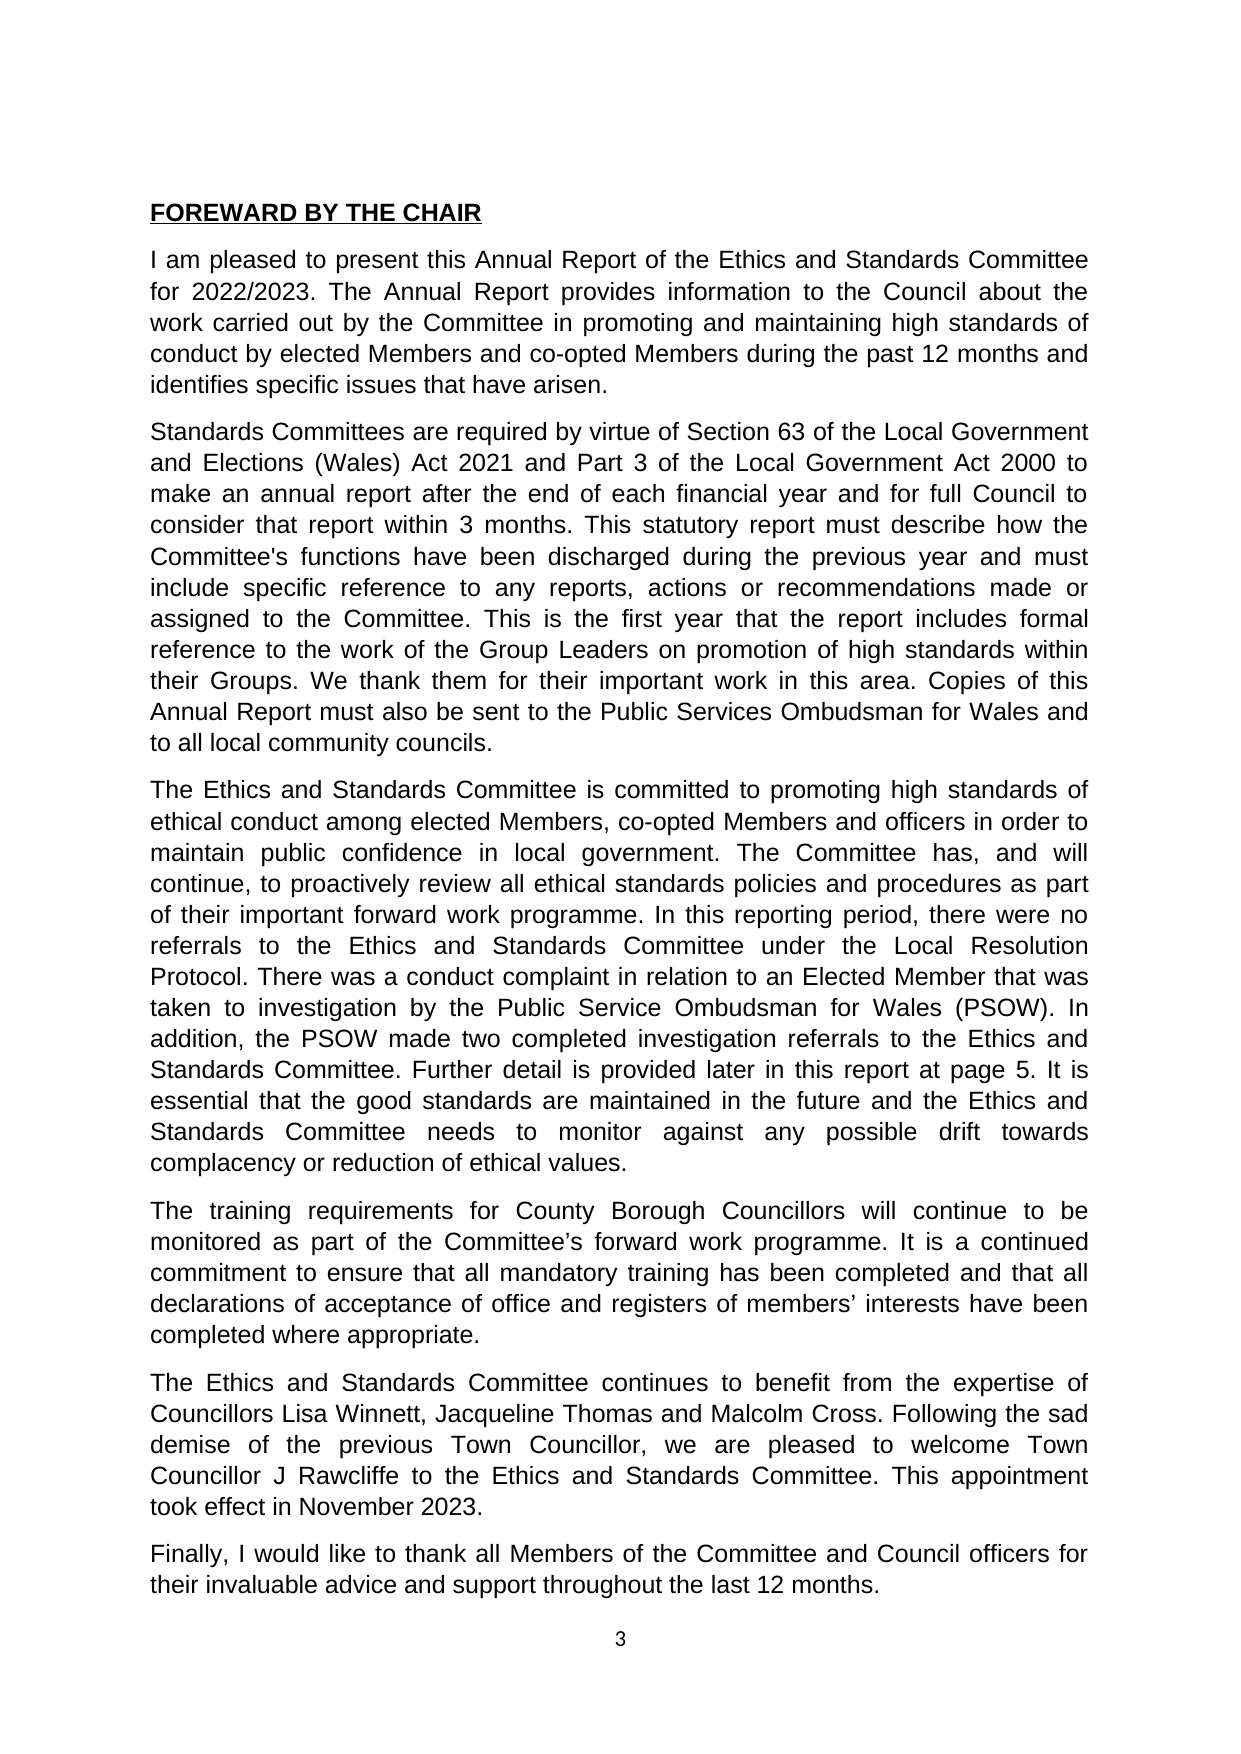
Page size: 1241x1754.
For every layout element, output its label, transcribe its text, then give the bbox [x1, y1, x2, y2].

text The training requirements for County Borough Councillors will continue to be monitored as part of the Committee’s forward work programme. It is a continued commitment to ensure that all mandatory training has been completed and that all declarations of acceptance of office and registers of members’ interests have been completed where appropriate. [150, 1196, 1090, 1348]
text Finally, I would like to thank all Members of the Committee and Council officers for their invaluable advice and support throughout the last 12 months. [150, 1539, 1090, 1599]
text Standards Committees are required by virtue of Section 63 of the Local Government and Elections (Wales) Act 2021 and Part 3 of the Local Government Act 2000 to make an annual report after the end of each financial year and for full Council to consider that report within 3 months. This statutory report must describe how the Committee's functions have been discharged during the previous year and must include specific reference to any reports, actions or recommendations made or assigned to the Committee. This is the first year that the report includes formal reference to the work of the Group Leaders on promotion of high standards within their Groups. We thank them for their important work in this area. Copies of this Annual Report must also be sent to the Public Services Ombudsman for Wales and to all local community councils. [150, 417, 1090, 756]
text FOREWARD BY THE CHAIR [150, 198, 1090, 226]
text The Ethics and Standards Committee continues to benefit from the expertise of Councillors Lisa Winnett, Jacqueline Thomas and Malcolm Cross. Following the sad demise of the previous Town Councillor, we are pleased to welcome Town Councillor J Rawcliffe to the Ethics and Standards Committee. This appointment took effect in November 2023. [150, 1367, 1090, 1520]
text The Ethics and Standards Committee is committed to promoting high standards of ethical conduct among elected Members, co-opted Members and officers in order to maintain public confidence in local government. The Committee has, and will continue, to proactively review all ethical standards policies and procedures as part of their important forward work programme. In this reporting period, there were no referrals to the Ethics and Standards Committee under the Local Resolution Protocol. There was a conduct complaint in relation to an Elected Member that was taken to investigation by the Public Service Ombudsman for Wales (PSOW). In addition, the PSOW made two completed investigation referrals to the Ethics and Standards Committee. Further detail is provided later in this report at page 5. It is essential that the good standards are maintained in the future and the Ethics and Standards Committee needs to monitor against any possible drift towards complacency or reduction of ethical values. [150, 775, 1090, 1177]
text I am pleased to present this Annual Report of the Ethics and Standards Committee for 2022/2023. The Annual Report provides information to the Council about the work carried out by the Committee in promoting and maintaining high standards of conduct by elected Members and co-opted Members during the past 12 months and identifies specific issues that have arisen. [150, 245, 1090, 398]
